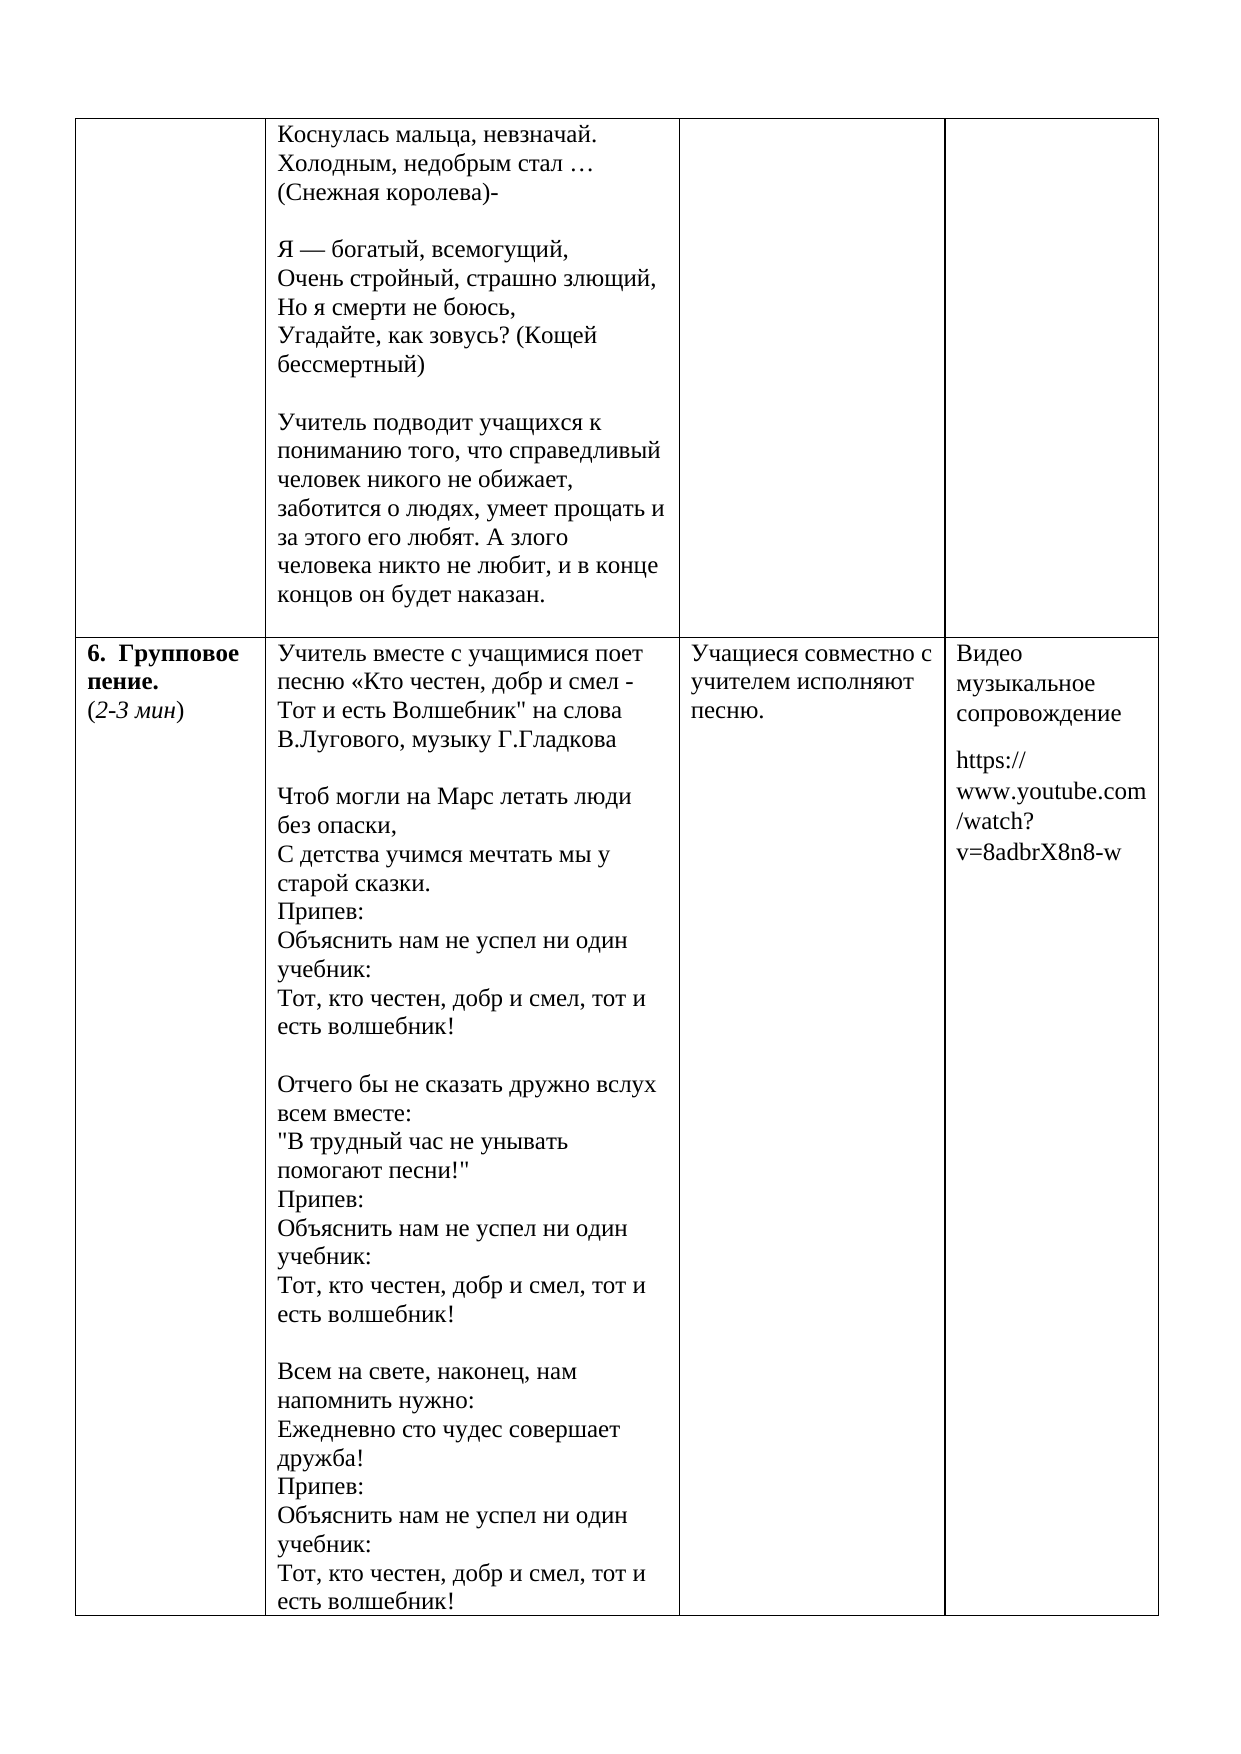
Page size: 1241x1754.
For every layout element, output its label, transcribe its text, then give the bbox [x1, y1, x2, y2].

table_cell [946, 638, 1158, 1615]
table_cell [76, 119, 265, 637]
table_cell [266, 119, 679, 637]
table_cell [680, 638, 944, 1615]
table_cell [946, 119, 1158, 637]
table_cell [680, 119, 944, 637]
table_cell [76, 638, 265, 1615]
